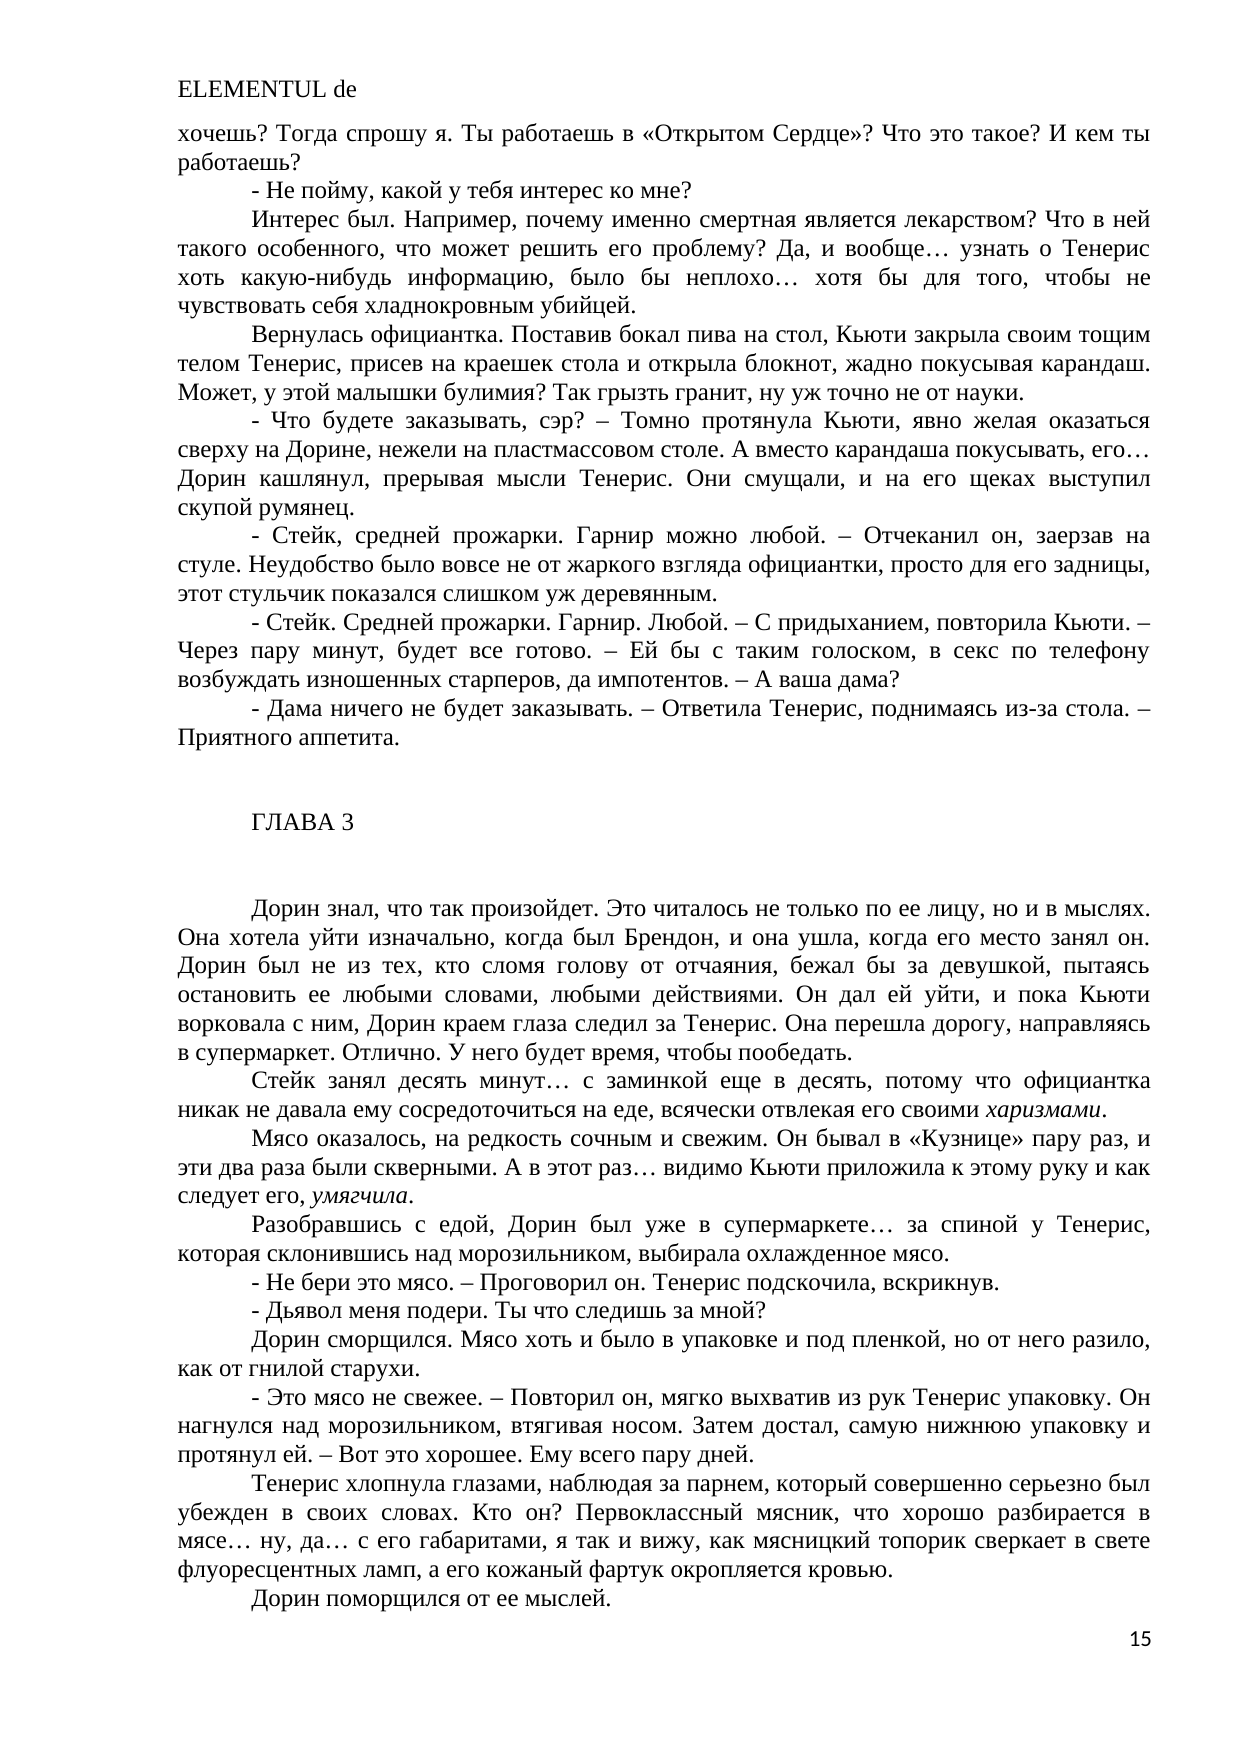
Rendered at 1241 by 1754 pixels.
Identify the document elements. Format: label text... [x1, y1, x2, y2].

text - Стейк. Средней прожарки. Гарнир. Любой. – С придыханием, повторила Кьюти. – Через пару минут, будет все готово. – Ей бы с таким голоском, в секс по телефону возбуждать изношенных старперов, да импотентов. – А ваша дама? [177, 607, 1152, 693]
text - Не бери это мясо. – Проговорил он. Тенерис подскочила, вскрикнув. [177, 1267, 1152, 1295]
text - Не пойму, какой у тебя интерес ко мне? [177, 176, 1152, 204]
text Интерес был. Например, почему именно смертная является лекарством? Что в ней такого особенного, что может решить его проблему? Да, и вообще… узнать о Тенерис хоть какую-нибудь информацию, было бы неплохо… хотя бы для того, чтобы не чувствовать себя хладнокровным убийцей. [177, 204, 1152, 319]
text Дорин поморщился от ее мыслей. [177, 1583, 1152, 1612]
text - Это мясо не свежее. – Повторил он, мягко выхватив из рук Тенерис упаковку. Он нагнулся над морозильником, втягивая носом. Затем достал, самую нижнюю упаковку и протянул ей. – Вот это хорошее. Ему всего пару дней. [177, 1382, 1152, 1468]
text Дорин сморщился. Мясо хоть и было в упаковке и под пленкой, но от него разило, как от гнилой старухи. [177, 1324, 1152, 1382]
text - Стейк, средней прожарки. Гарнир можно любой. – Отчеканил он, заерзав на стуле. Неудобство было вовсе не от жаркого взгляда официантки, просто для его задницы, этот стульчик показался слишком уж деревянным. [177, 521, 1152, 607]
text Мясо оказалось, на редкость сочным и свежим. Он бывал в «Кузнице» пару раз, и эти два раза были скверными. А в этот раз… видимо Кьюти приложила к этому руку и как следует его, умягчила. [177, 1123, 1152, 1209]
text ГЛАВА 3 [177, 807, 1152, 836]
text Дорин знал, что так произойдет. Это читалось не только по ее лицу, но и в мыслях. Она хотела уйти изначально, когда был Брендон, и она ушла, когда его место занял он. Дорин был не из тех, кто сломя голову от отчаяния, бежал бы за девушкой, пытаясь остановить ее любыми словами, любыми действиями. Он дал ей уйти, и пока Кьюти ворковала с ним, Дорин краем глаза следил за Тенерис. Она перешла дорогу, направляясь в супермаркет. Отлично. У него будет время, чтобы пообедать. [177, 893, 1152, 1065]
text Стейк занял десять минут… с заминкой еще в десять, потому что официантка никак не давала ему сосредоточиться на еде, всячески отвлекая его своими харизмами. [177, 1065, 1152, 1123]
text - Что будете заказывать, сэр? – Томно протянула Кьюти, явно желая оказаться сверху на Дорине, нежели на пластмассовом столе. А вместо карандаша покусывать, его… Дорин кашлянул, прерывая мысли Тенерис. Они смущали, и на его щеках выступил скупой румянец. [177, 406, 1152, 521]
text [177, 118, 1152, 176]
text Разобравшись с едой, Дорин был уже в супермаркете… за спиной у Тенерис, которая склонившись над морозильником, выбирала охлажденное мясо. [177, 1209, 1152, 1267]
text - Дама ничего не будет заказывать. – Ответила Тенерис, поднимаясь из-за стола. – Приятного аппетита. [177, 693, 1152, 751]
text Тенерис хлопнула глазами, наблюдая за парнем, который совершенно серьезно был убежден в своих словах. Кто он? Первоклассный мясник, что хорошо разбирается в мясе… ну, да… с его габаритами, я так и вижу, как мясницкий топорик сверкает в свете флуоресцентных ламп, а его кожаный фартук окропляется кровью. [177, 1468, 1152, 1583]
text - Дьявол меня подери. Ты что следишь за мной? [177, 1295, 1152, 1324]
text Вернулась официантка. Поставив бокал пива на стол, Кьюти закрыла своим тощим телом Тенерис, присев на краешек стола и открыла блокнот, жадно покусывая карандаш. Может, у этой малышки булимия? Так грызть гранит, ну уж точно не от науки. [177, 319, 1152, 406]
